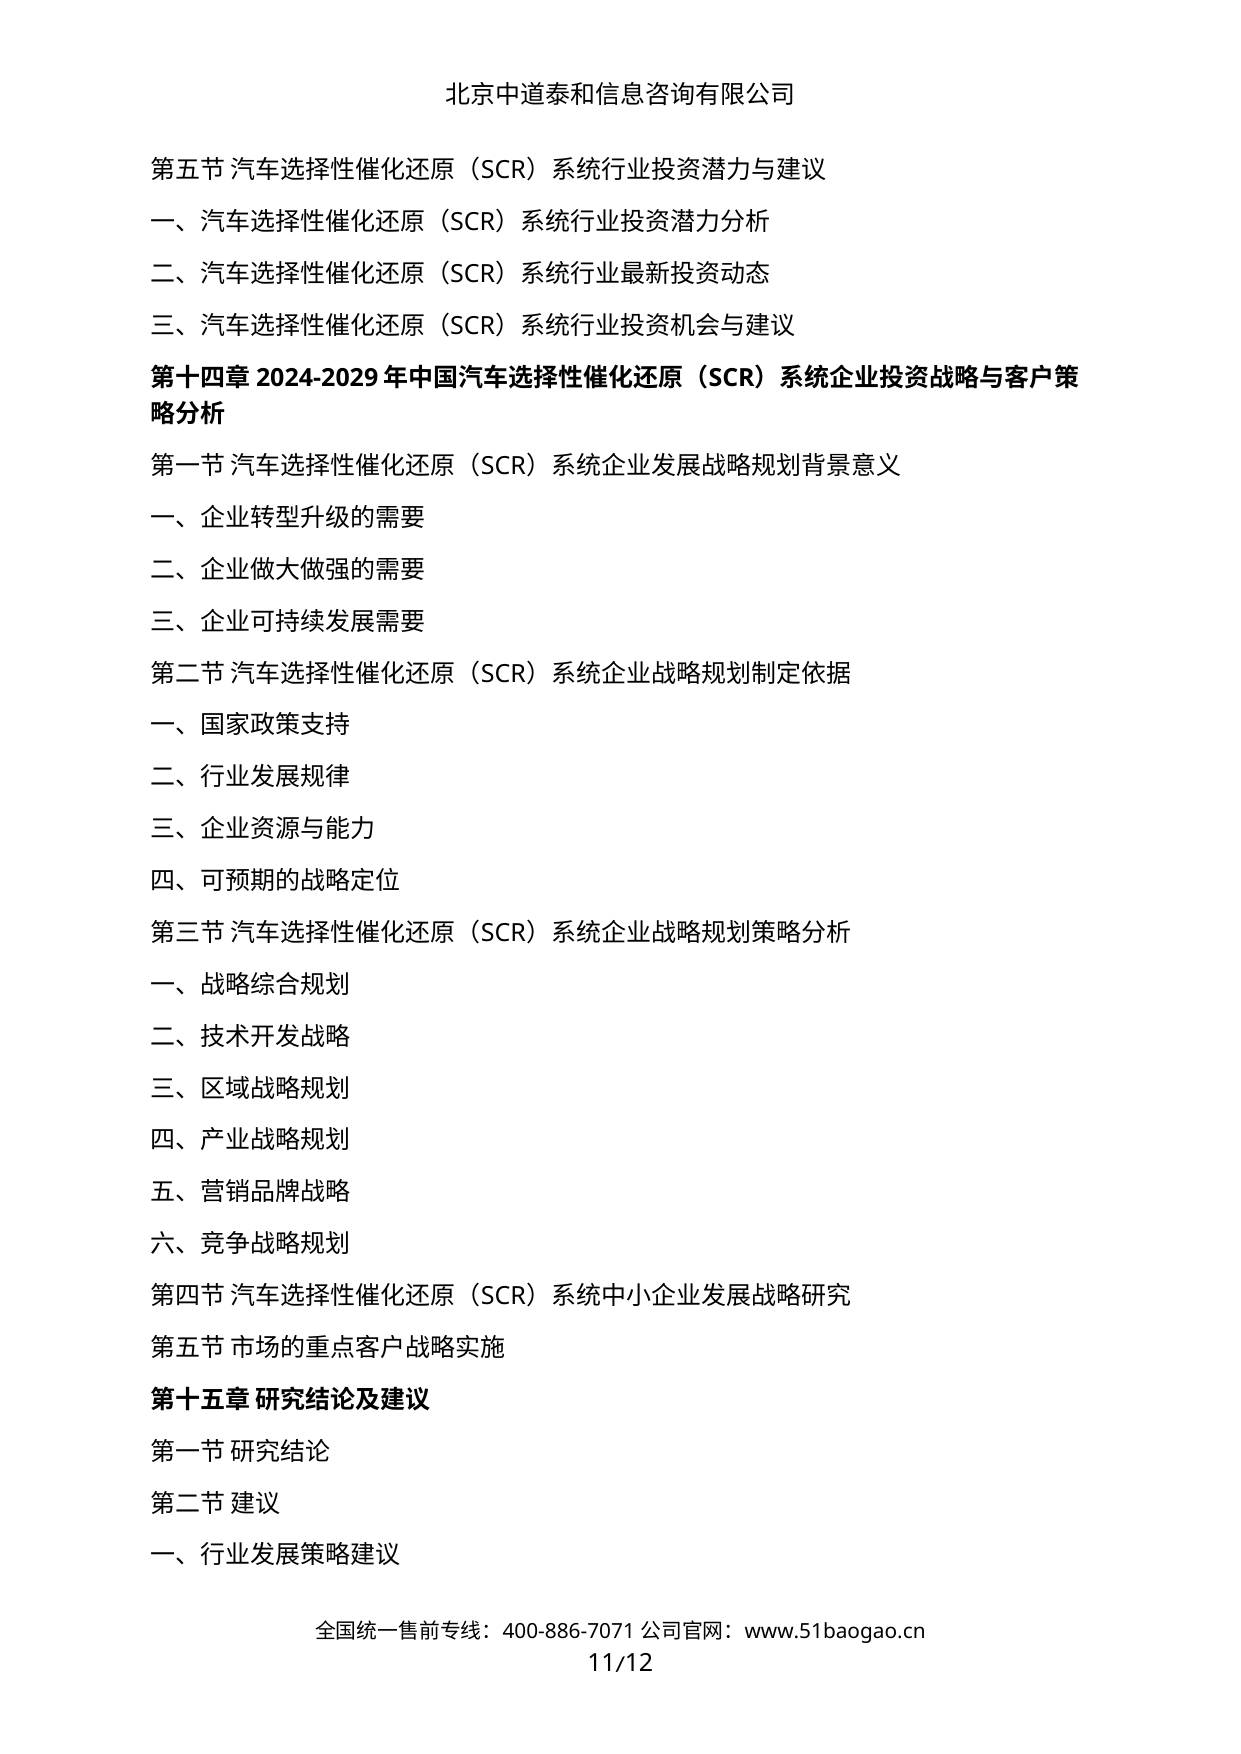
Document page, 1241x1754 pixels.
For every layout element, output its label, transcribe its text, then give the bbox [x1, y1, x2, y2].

text 二、行业发展规律 [150, 757, 1090, 793]
text 六、竞争战略规划 [150, 1224, 1090, 1260]
text 第一节 研究结论 [150, 1431, 1090, 1467]
text 第十四章 2024-2029年中国汽车选择性催化还原（SCR）系统企业投资战略与客户策略分析 [150, 357, 1090, 430]
text 四、产业战略规划 [150, 1120, 1090, 1156]
text 第三节 汽车选择性催化还原（SCR）系统企业战略规划策略分析 [150, 912, 1090, 949]
text 三、汽车选择性催化还原（SCR）系统行业投资机会与建议 [150, 306, 1090, 342]
text 四、可预期的战略定位 [150, 861, 1090, 897]
text 一、行业发展策略建议 [150, 1535, 1090, 1571]
text 第二节 建议 [150, 1483, 1090, 1519]
text 一、企业转型升级的需要 [150, 497, 1090, 534]
text 三、企业可持续发展需要 [150, 601, 1090, 637]
text 第十五章 研究结论及建议 [150, 1379, 1090, 1416]
text 第二节 汽车选择性催化还原（SCR）系统企业战略规划制定依据 [150, 653, 1090, 689]
text 五、营销品牌战略 [150, 1172, 1090, 1208]
text 一、战略综合规划 [150, 964, 1090, 1001]
text 三、区域战略规划 [150, 1068, 1090, 1104]
text 第五节 市场的重点客户战略实施 [150, 1327, 1090, 1364]
text 一、汽车选择性催化还原（SCR）系统行业投资潜力分析 [150, 202, 1090, 238]
text 第五节 汽车选择性催化还原（SCR）系统行业投资潜力与建议 [150, 150, 1090, 186]
text 第四节 汽车选择性催化还原（SCR）系统中小企业发展战略研究 [150, 1276, 1090, 1312]
text 二、汽车选择性催化还原（SCR）系统行业最新投资动态 [150, 254, 1090, 290]
text 二、技术开发战略 [150, 1016, 1090, 1052]
text 二、企业做大做强的需要 [150, 549, 1090, 586]
text 一、国家政策支持 [150, 705, 1090, 741]
text 三、企业资源与能力 [150, 809, 1090, 845]
text 第一节 汽车选择性催化还原（SCR）系统企业发展战略规划背景意义 [150, 446, 1090, 482]
